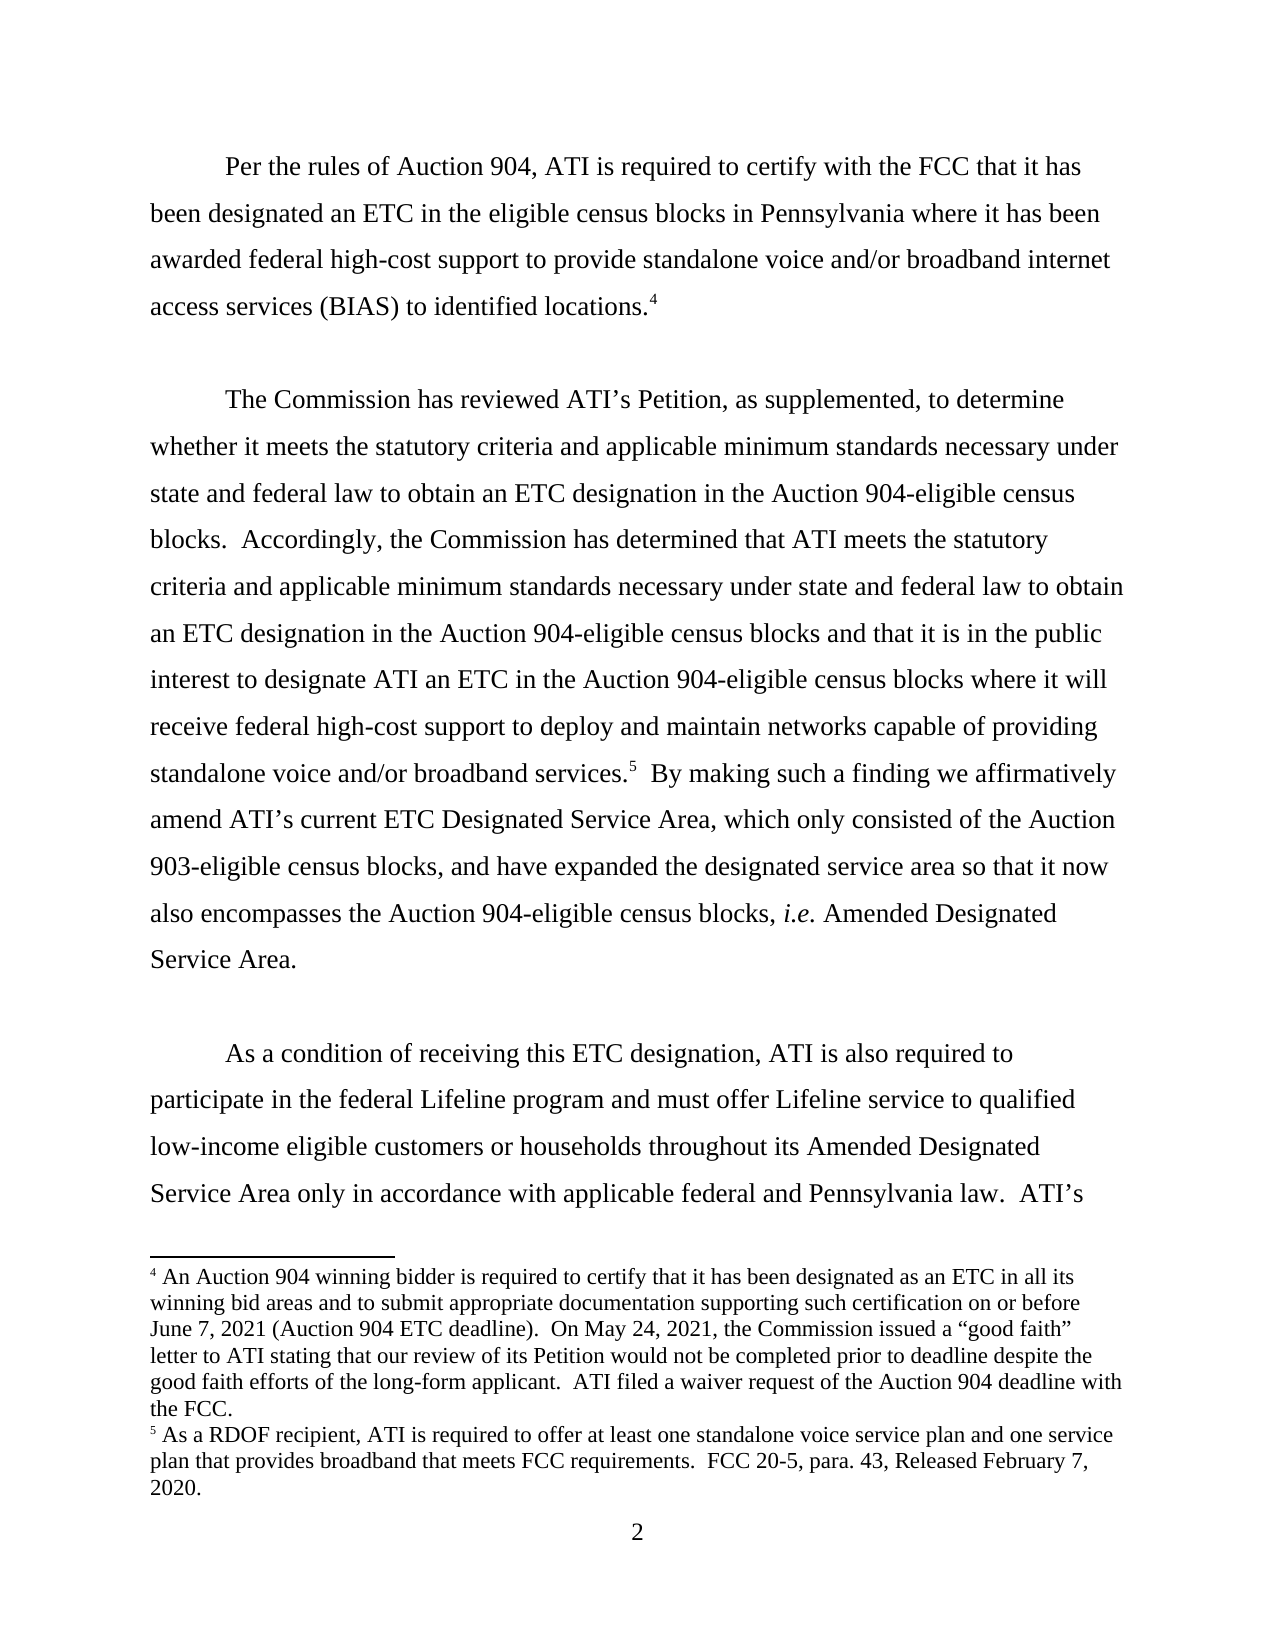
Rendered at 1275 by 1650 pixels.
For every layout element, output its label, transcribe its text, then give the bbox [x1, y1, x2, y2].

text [150, 1037, 1125, 1208]
text Per the rules of Auction 904, ATI is required to certify with the FCC that it has been designated an ETC in the eligible census blocks in Pennsylvania where it has been awarded federal high-cost support to provide standalone voice and/or broadband internet access services (BIAS) to identified locations. [150, 150, 1125, 321]
text The Commission has reviewed ATI’s Petition, as supplemented, to determine whether it meets the statutory criteria and applicable minimum standards necessary under state and federal law to obtain an ETC designation in the Auction 904-eligible census blocks. Accordingly, the Commission has determined that ATI meets the statutory criteria and applicable minimum standards necessary under state and federal law to obtain an ETC designation in the Auction 904-eligible census blocks and that it is in the public interest to designate ATI an ETC in the Auction 904-eligible census blocks where it will receive federal high-cost support to deploy and maintain networks capable of providing standalone voice and/or broadband services. By making such a finding we affirmatively amend ATI’s current ETC Designated Service Area, which only consisted of the Auction 903-eligible census blocks, and have expanded the designated service area so that it now also encompasses the Auction 904-eligible census blocks, i.e. Amended Designated Service Area. [150, 383, 1125, 974]
